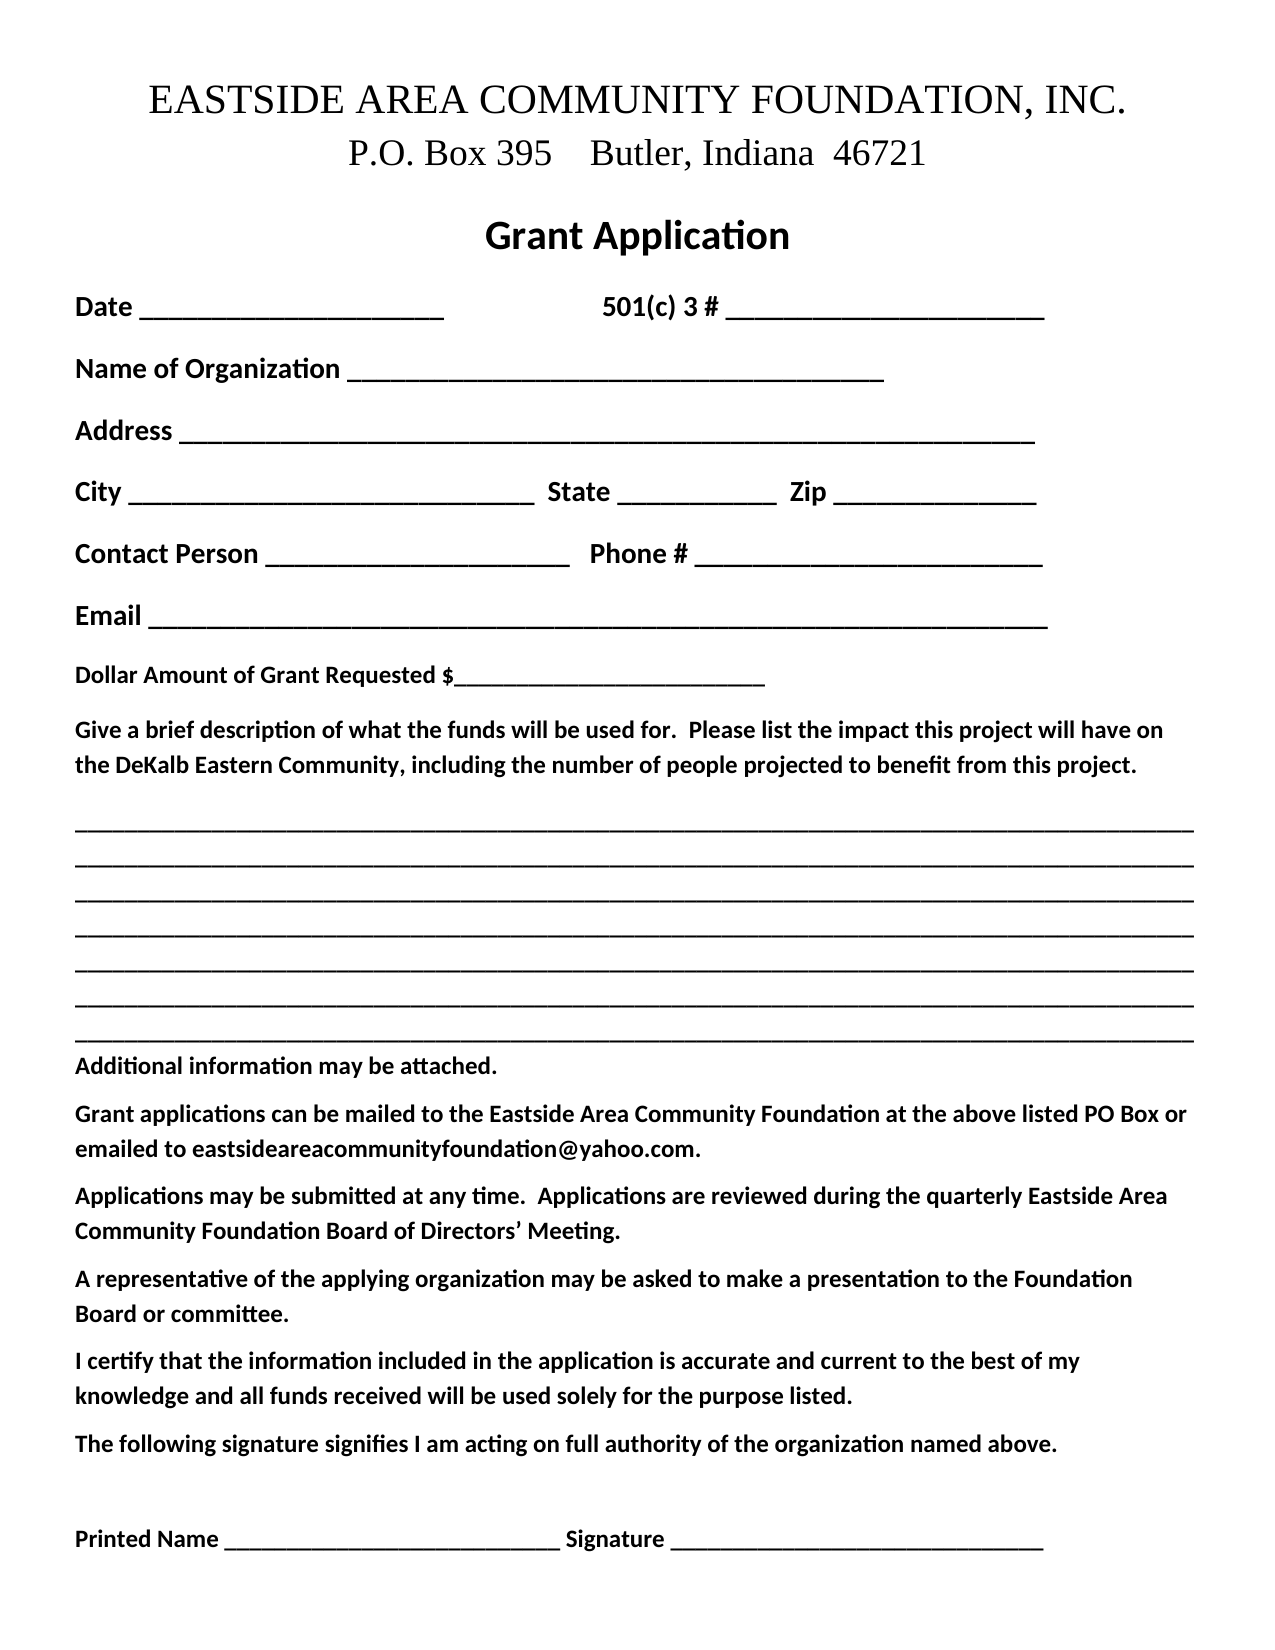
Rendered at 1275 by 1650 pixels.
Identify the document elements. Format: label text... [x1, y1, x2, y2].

text I certify that the information included in the application is accurate and current to the best of my knowledge and all funds received will be used solely for the purpose listed. [75, 1345, 1200, 1411]
text P.O. Box 395 Butler, Indiana 46721 [75, 130, 1200, 173]
text Address ___________________________________________________________ [75, 412, 1200, 447]
text Email ______________________________________________________________ [75, 597, 1200, 633]
text Name of Organization _____________________________________ [75, 350, 1200, 386]
text Additional information may be attached. [75, 1050, 1200, 1081]
text Dollar Amount of Grant Requested $_________________________ [75, 659, 1200, 689]
text Grant Application [75, 209, 1200, 260]
text Grant applications can be mailed to the Eastside Area Community Foundation at the above listed PO Box or emailed to eastsideareacommunityfoundation@yahoo.com. [75, 1098, 1200, 1163]
text EASTSIDE AREA COMMUNITY FOUNDATION, INC. [75, 75, 1200, 123]
text The following signature signifies I am acting on full authority of the organization named above. [75, 1428, 1200, 1458]
text Give a brief description of what the funds will be used for. Please list the impact this project will have on the DeKalb Eastern Community, including the number of people projected to benefit from this project. [75, 714, 1200, 780]
text Applications may be submitted at any time. Applications are reviewed during the quarterly Eastside Area Community Foundation Board of Directors’ Meeting. [75, 1180, 1200, 1246]
text City ____________________________ State ___________ Zip ______________ [75, 473, 1200, 509]
text Date _____________________ 501(c) 3 # ______________________ [75, 288, 1200, 324]
text A representative of the applying organization may be asked to make a presentation to the Foundation Board or committee. [75, 1263, 1200, 1328]
text Printed Name ___________________________ Signature ______________________________ [75, 1523, 1200, 1553]
text Contact Person _____________________ Phone # ________________________ [75, 535, 1200, 571]
text ______________________________________________________________________________________________________________________________________________________________________________________________________________________________________________________________________________________________________________________________________________________________________________________________________________________________________________________________________________________________________________________________________________________________________________________________________________________________________________________ [75, 805, 1200, 1046]
